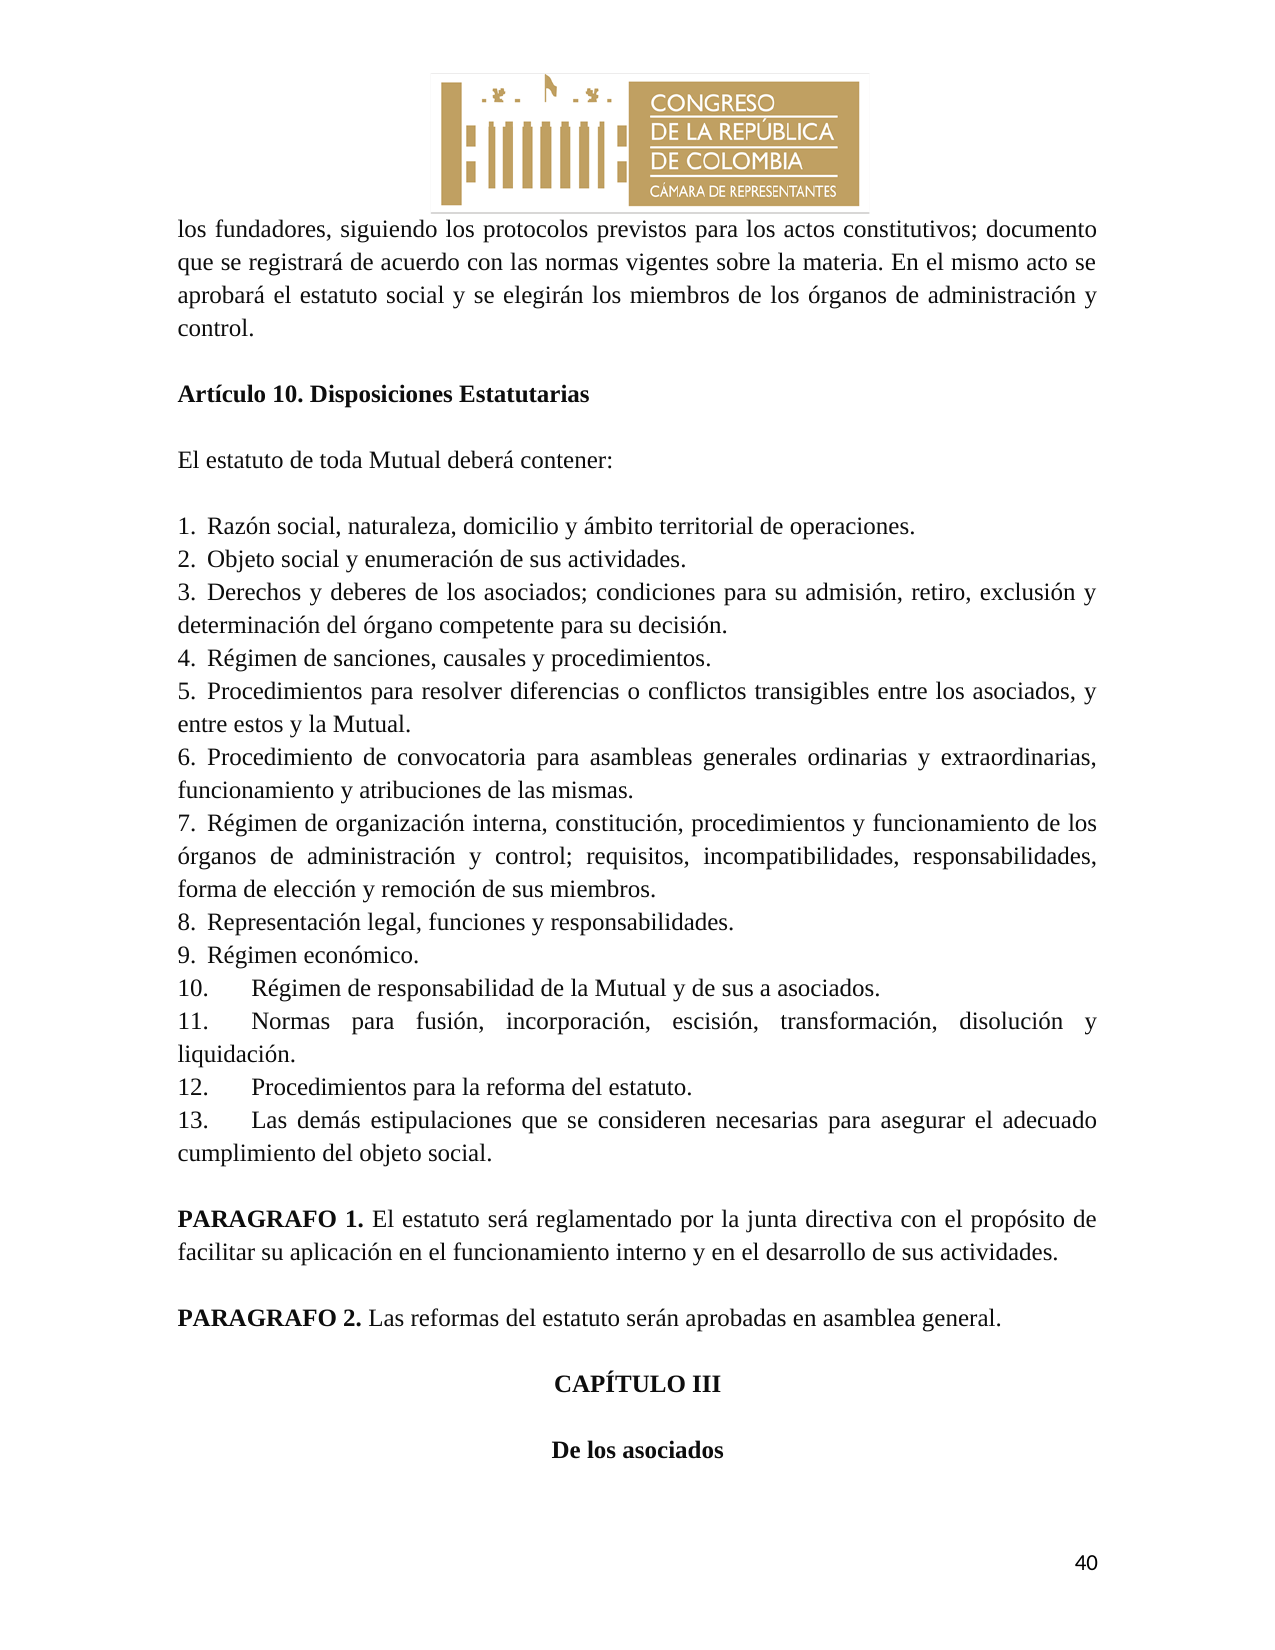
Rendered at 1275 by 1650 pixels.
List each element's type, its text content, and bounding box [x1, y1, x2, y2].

text 11. Normas para fusión, incorporación, escisión, transformación, disolución y liquidación. [177, 1006, 1098, 1068]
text CAPÍTULO III [177, 1369, 1098, 1398]
text El estatuto de toda Mutual deberá contener: [177, 445, 1098, 473]
text PARAGRAFO 1. El estatuto será reglamentado por la junta directiva con el propósito de facilitar su aplicación en el funcionamiento interno y en el desarrollo de sus actividades. [177, 1204, 1098, 1266]
text De los asociados [177, 1435, 1098, 1464]
text 5. Procedimientos para resolver diferencias o conflictos transigibles entre los asociados, y entre estos y la Mutual. [177, 676, 1098, 738]
text 12. Procedimientos para la reforma del estatuto. [177, 1072, 1098, 1101]
picture [430, 73, 870, 214]
text 2. Objeto social y enumeración de sus actividades. [177, 544, 1098, 573]
text 10. Régimen de responsabilidad de la Mutual y de sus a asociados. [177, 973, 1098, 1002]
text 9. Régimen económico. [177, 940, 1098, 969]
text Artículo 10. Disposiciones Estatutarias [177, 379, 1098, 407]
text 13. Las demás estipulaciones que se consideren necesarias para asegurar el adecuado cumplimiento del objeto social. [177, 1105, 1098, 1167]
text 1. Razón social, naturaleza, domicilio y ámbito territorial de operaciones. [177, 511, 1098, 539]
text PARAGRAFO 2. Las reformas del estatuto serán aprobadas en asamblea general. [177, 1303, 1098, 1332]
text 3. Derechos y deberes de los asociados; condiciones para su admisión, retiro, exclusión y determinación del órgano competente para su decisión. [177, 577, 1098, 639]
text 8. Representación legal, funciones y responsabilidades. [177, 907, 1098, 936]
text 6. Procedimiento de convocatoria para asambleas generales ordinarias y extraordinarias, funcionamiento y atribuciones de las mismas. [177, 742, 1098, 804]
text 4. Régimen de sanciones, causales y procedimientos. [177, 643, 1098, 672]
text 7. Régimen de organización interna, constitución, procedimientos y funcionamiento de los órganos de administración y control; requisitos, incompatibilidades, responsabilidades, forma de elección y remoción de sus miembros. [177, 808, 1098, 903]
